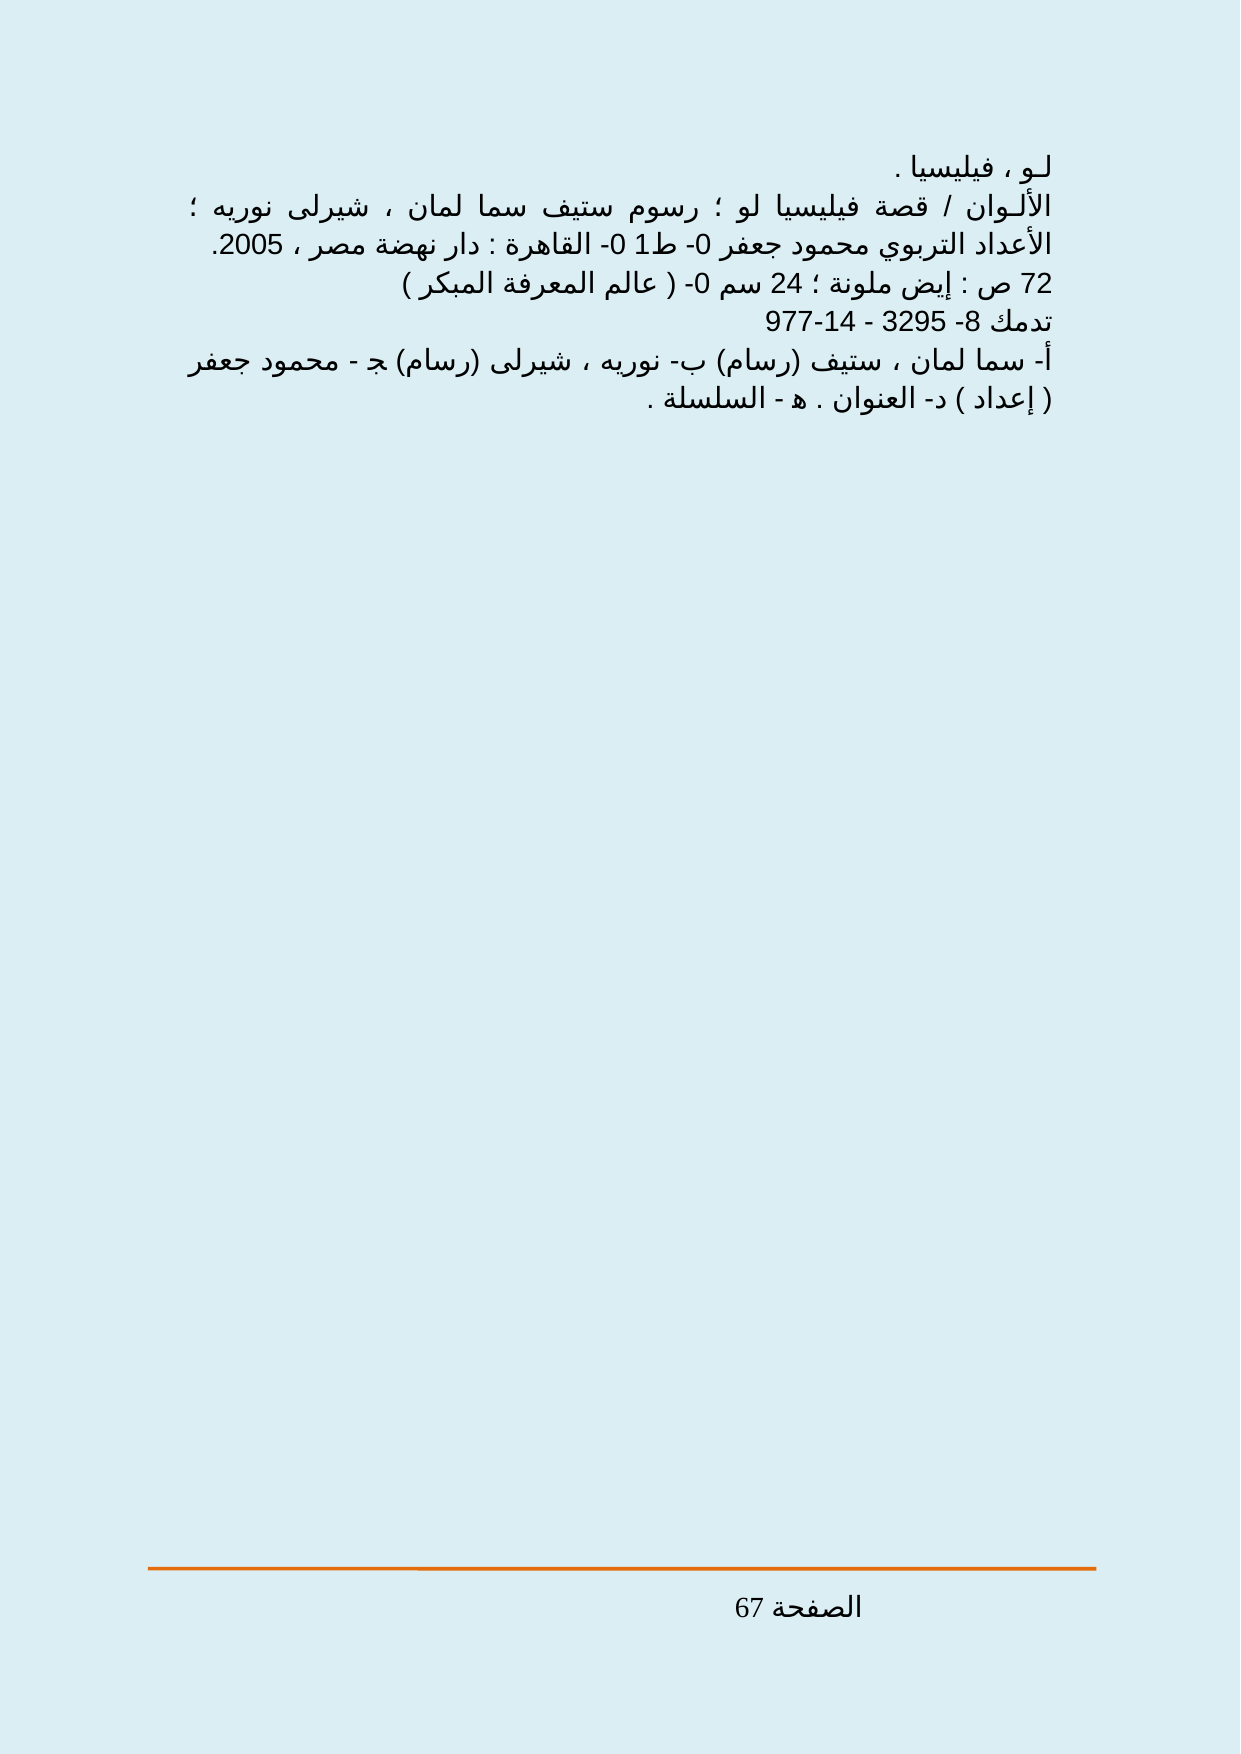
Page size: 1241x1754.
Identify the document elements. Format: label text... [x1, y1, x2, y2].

text لـو ، فيليسيا . [187, 150, 1053, 183]
text تدمك 8- 3295 - 14-977 [187, 304, 1053, 338]
text أ- سما لمان ، ستيف (رسام) ب- نوريه ، شيرلى (رسام) ﺠ - محمود جعفر ( إعداد ) د- العنوان . ﻫ - السلسلة . [187, 343, 1053, 415]
text 72 ص : إيض ملونة ؛ 24 سم 0- ( عالم المعرفة المبكر ) [187, 266, 1053, 299]
text الألـوان / قصة فيليسيا لو ؛ رسوم ستيف سما لمان ، شيرلى نوريه ؛ الأعداد التربوي محمود جعفر 0- ط1 0- القاهرة : دار نهضة مصر ، 2005. [187, 188, 1053, 261]
